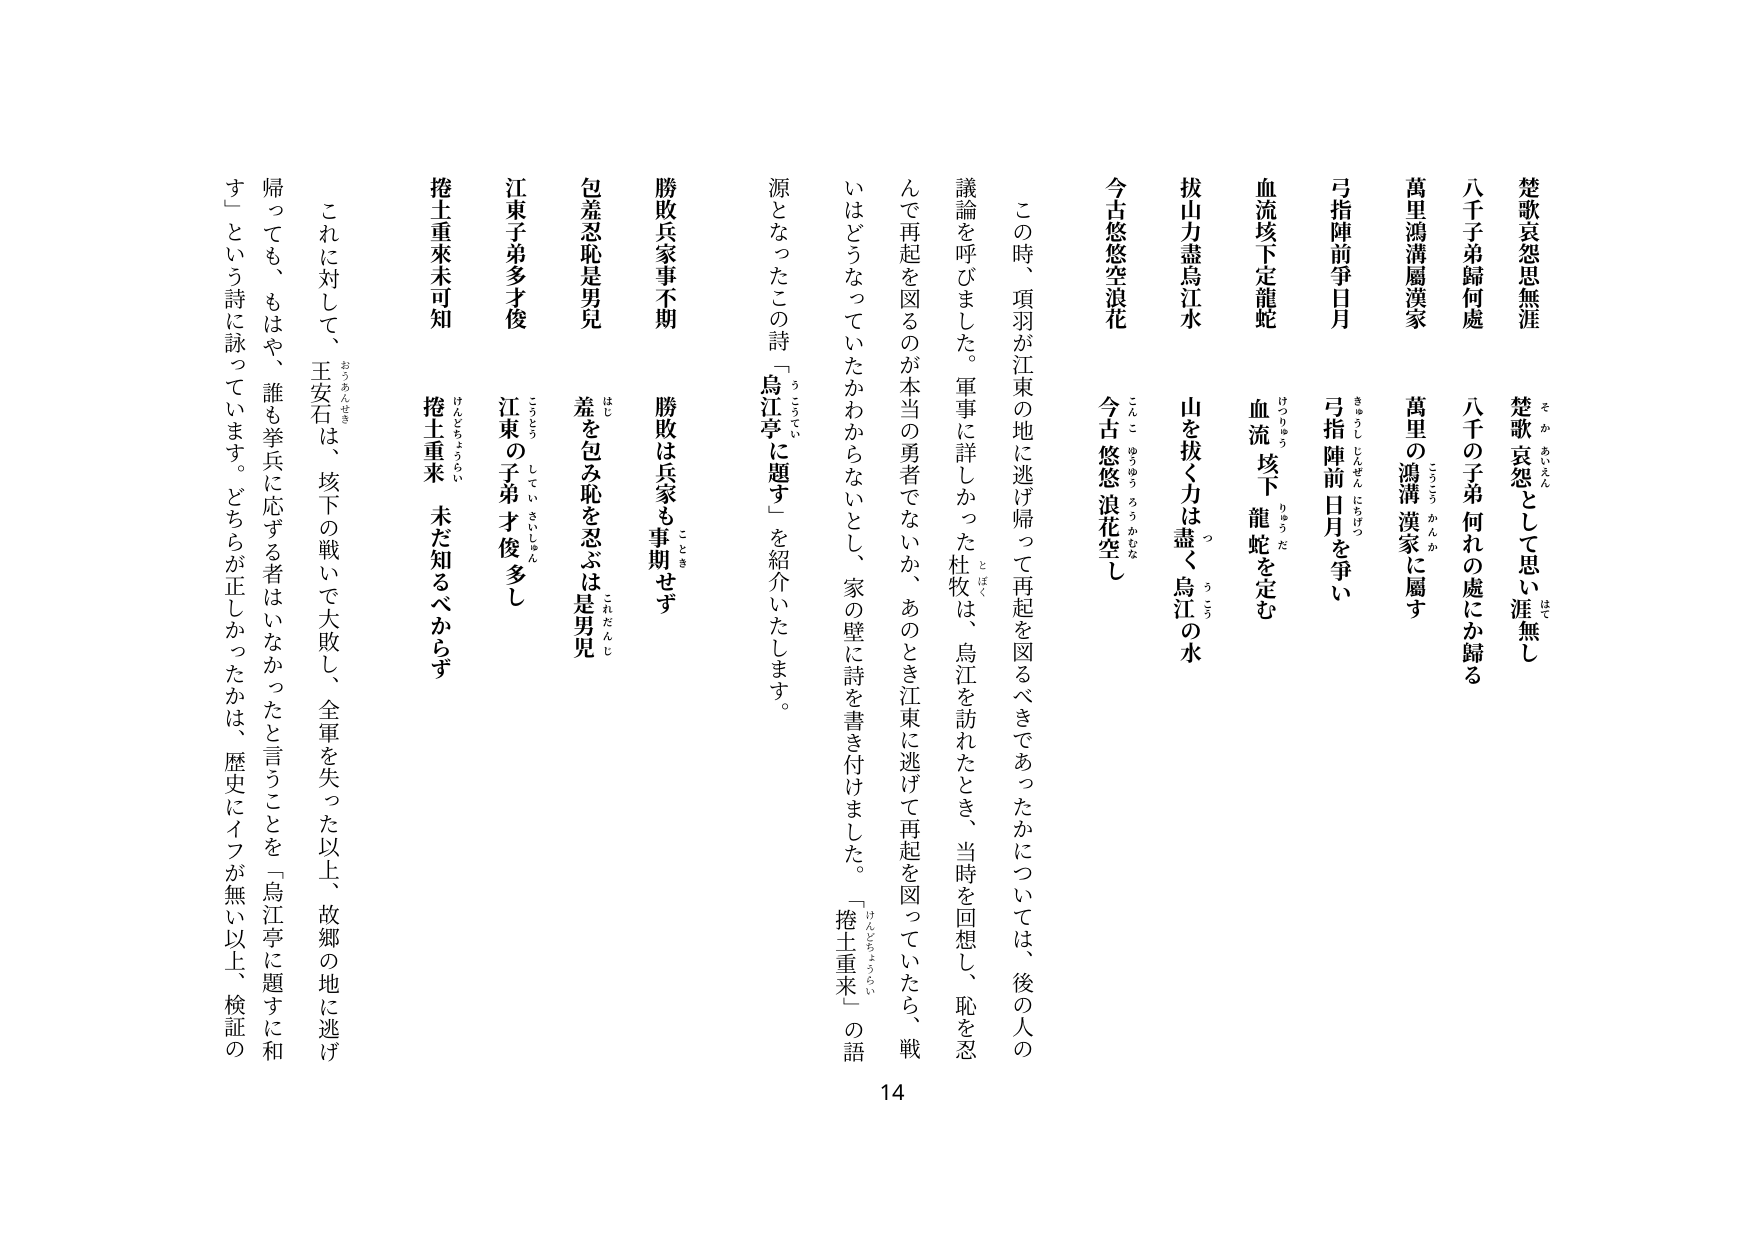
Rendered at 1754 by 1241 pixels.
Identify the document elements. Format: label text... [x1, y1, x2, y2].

text 今古悠悠空浪花 し [1079, 177, 1154, 1063]
text 包羞忍恥是男兒 を包み恥を忍ぶは [554, 177, 629, 1063]
text 八千子弟歸何處 八千の子弟 何れの處にか歸る [1454, 177, 1492, 1063]
text 血流垓下定龍蛇 垓下 を定む [1229, 177, 1304, 1063]
text 捲土重來未可知 未だ知るべからず [404, 177, 479, 1063]
text 萬里鴻溝屬漢家 萬里の に屬す [1379, 177, 1454, 1063]
text これに対して、は、垓下の戦いで大敗し、全軍を失った以上、故郷の地に逃げ帰っても、もはや、誰も挙兵に応ずる者はいなかったと言うことを「烏江亭に題すに和す」という詩に詠っています。どちらが正しかったかは、歴史にイフが無い以上、検証のしようがありません。「烏江亭に題すに和す」を紹介いたします。 [217, 177, 367, 1063]
text 楚歌哀怨思無涯 として思い無し [1492, 177, 1567, 1063]
text 弓指陣前爭日月 を爭い [1304, 177, 1379, 1063]
text この時、項羽が江東の地に逃げ帰って再起を図るべきであったかについては、後の人の議論を呼びました。軍事に詳しかったは、烏江を訪れたとき、当時を回想し、恥を忍んで再起を図るのが本当の勇者でないか、あのとき江東に逃げて再起を図っていたら、戦いはどうなっていたかわからないとし、家の壁に詩を書き付けました。「」の語源となったこの詩「に題す」を紹介いたします。 [742, 177, 1042, 1063]
text 勝敗兵家事不期 勝敗は兵家もせず [629, 177, 704, 1063]
text 拔山力盡烏江水 山を拔く力はく の水 [1154, 177, 1229, 1063]
text 江東子弟多才俊 の 多し [479, 177, 554, 1063]
